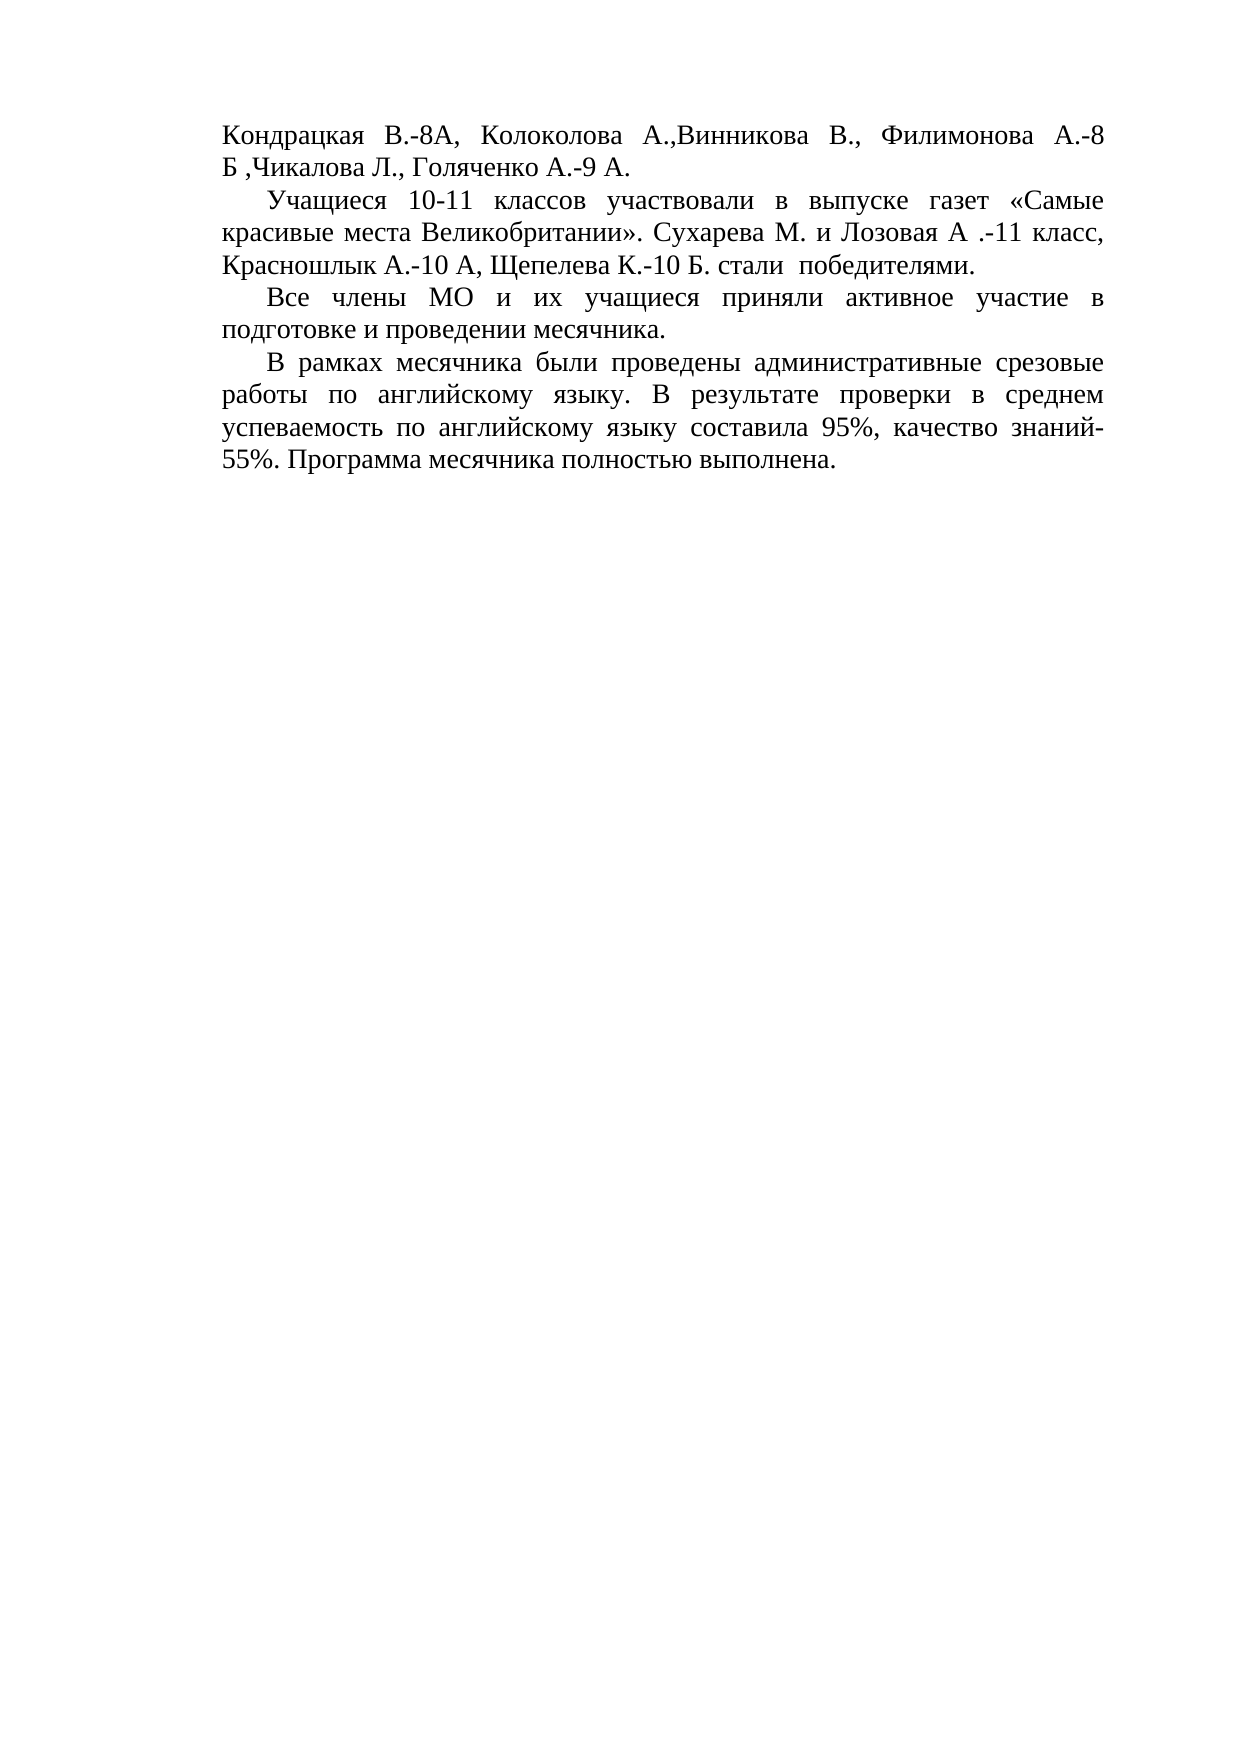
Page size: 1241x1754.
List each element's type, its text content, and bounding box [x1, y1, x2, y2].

text Учащиеся 10-11 классов участвовали в выпуске газет «Самые красивые места Великобритании». Сухарева М. и Лозовая А .-11 класс, Красношлык А.-10 А, Щепелева К.-10 Б. стали победителями. [222, 183, 1105, 280]
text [222, 118, 1105, 183]
text Все члены МО и их учащиеся приняли активное участие в подготовке и проведении месячника. [222, 280, 1105, 345]
text В рамках месячника были проведены административные срезовые работы по английскому языку. В результате проверки в среднем успеваемость по английскому языку составила 95%, качество знаний- 55%. Программа месячника полностью выполнена. [222, 345, 1105, 474]
